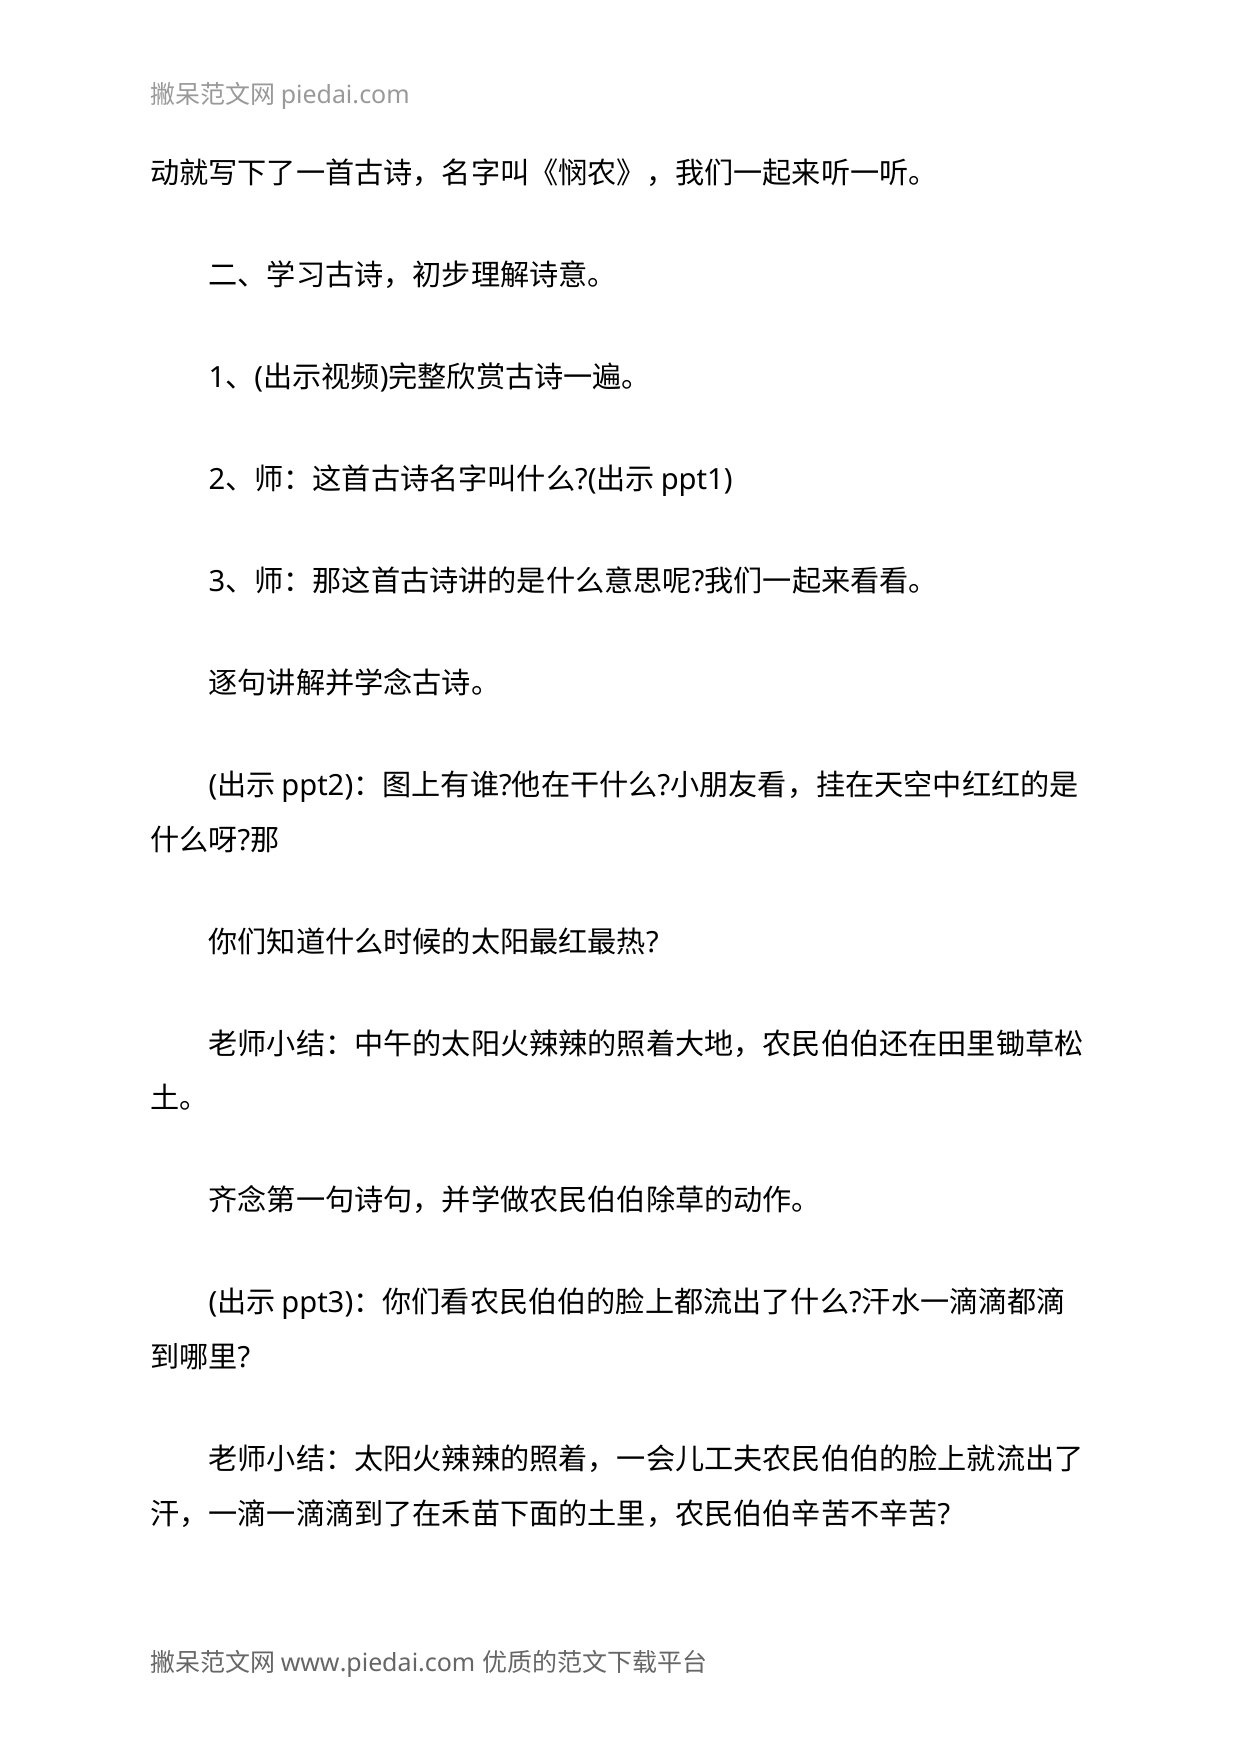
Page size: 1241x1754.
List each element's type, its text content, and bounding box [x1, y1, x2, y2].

text 3、师：那这首古诗讲的是什么意思呢?我们一起来看看。 [150, 557, 1090, 600]
text 你们知道什么时候的太阳最红最热? [150, 918, 1090, 961]
text (出示ppt2)：图上有谁?他在干什么?小朋友看，挂在天空中红红的是什么呀?那 [150, 761, 1090, 859]
text (出示ppt3)：你们看农民伯伯的脸上都流出了什么?汗水一滴滴都滴到哪里? [150, 1279, 1090, 1376]
text 2、师：这首古诗名字叫什么?(出示ppt1) [150, 456, 1090, 498]
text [150, 150, 1090, 192]
text 老师小结：太阳火辣辣的照着，一会儿工夫农民伯伯的脸上就流出了汗，一滴一滴滴到了在禾苗下面的土里，农民伯伯辛苦不辛苦? [150, 1436, 1090, 1533]
text 老师小结：中午的太阳火辣辣的照着大地，农民伯伯还在田里锄草松土。 [150, 1020, 1090, 1117]
text 齐念第一句诗句，并学做农民伯伯除草的动作。 [150, 1177, 1090, 1219]
text 1、(出示视频)完整欣赏古诗一遍。 [150, 353, 1090, 396]
text 二、学习古诗，初步理解诗意。 [150, 252, 1090, 294]
text 逐句讲解并学念古诗。 [150, 659, 1090, 702]
